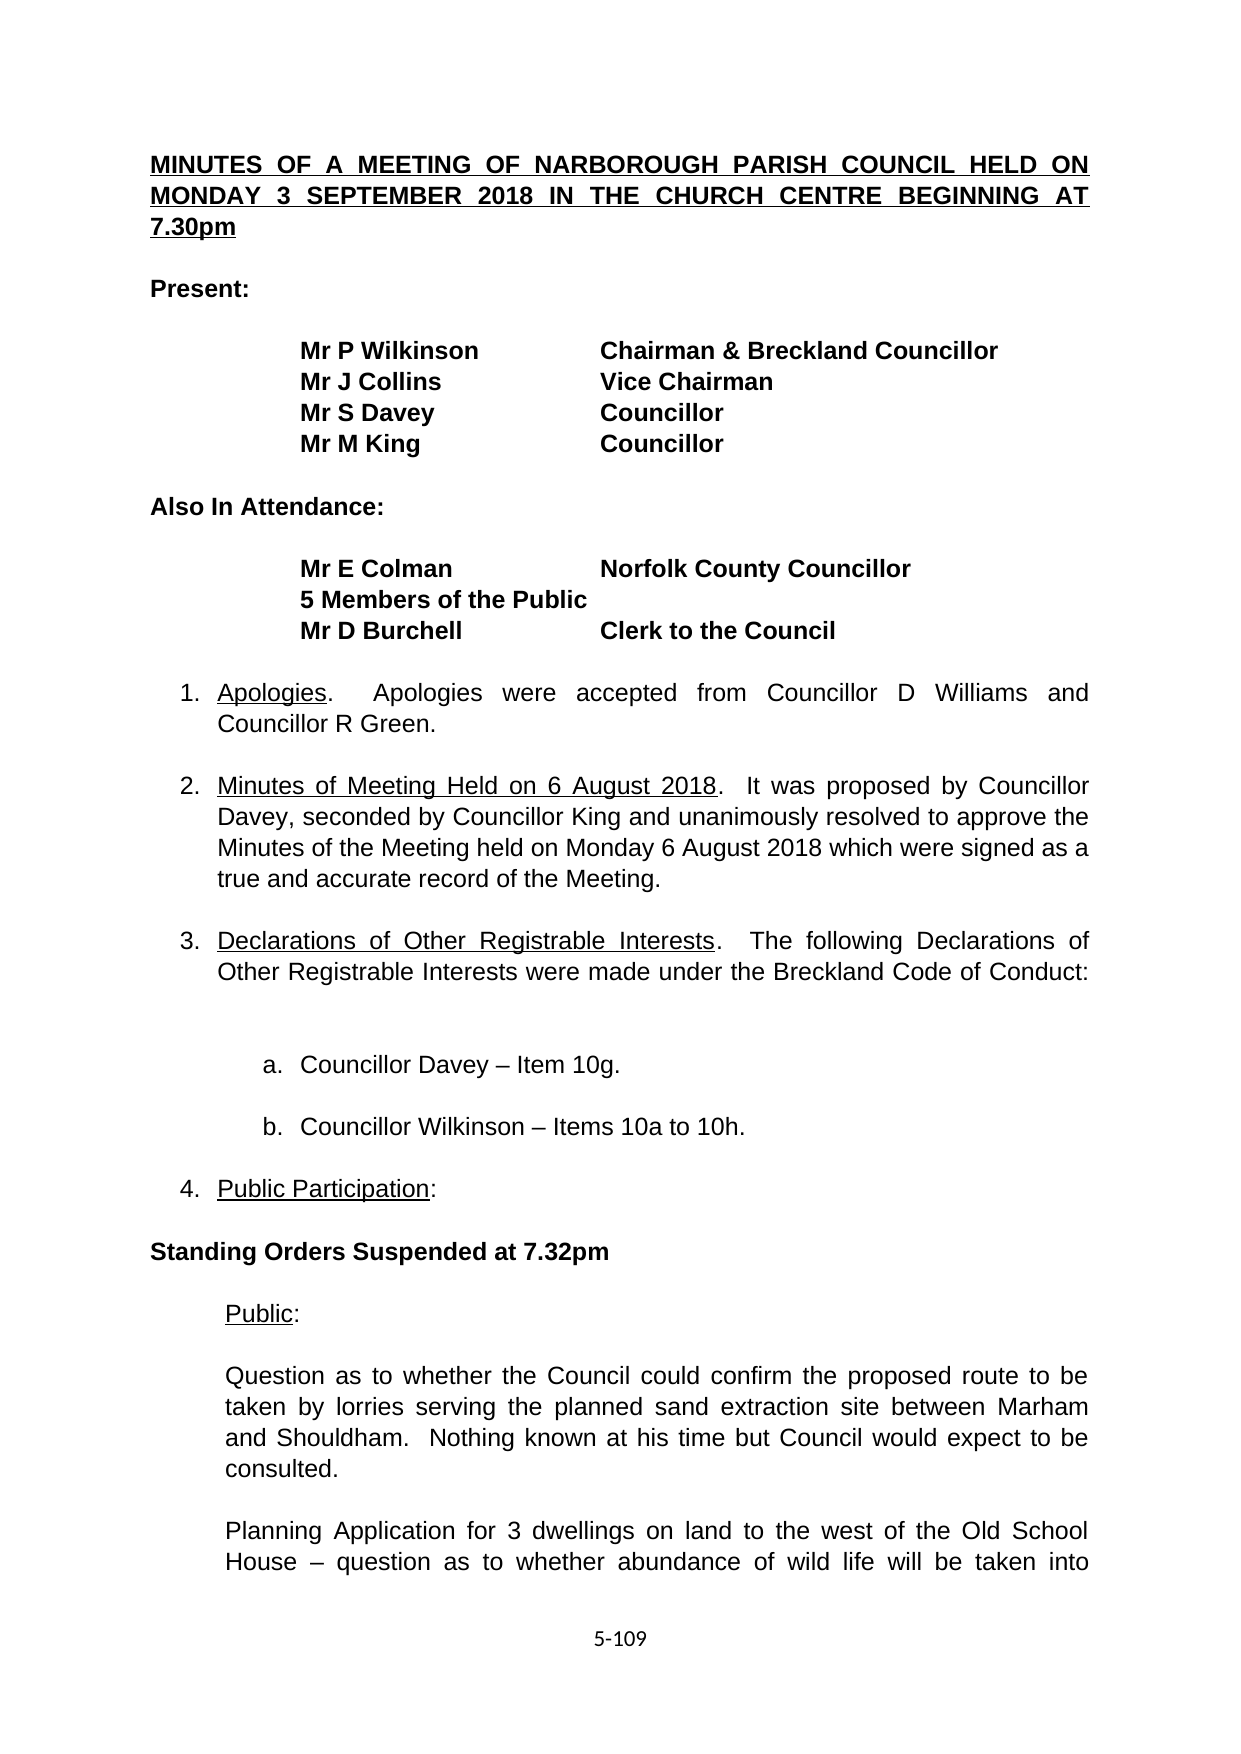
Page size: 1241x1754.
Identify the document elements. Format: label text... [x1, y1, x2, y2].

list Public Participation: [179, 1174, 1090, 1203]
text Present: [150, 274, 1090, 303]
text Mr P Wilkinson Chairman & Breckland Councillor [150, 336, 1090, 365]
text 5 Members of the Public [150, 584, 1090, 613]
text Mr J Collins Vice Chairman [150, 367, 1090, 396]
text Mr M King Councillor [150, 429, 1090, 458]
list Apologies. Apologies were accepted from Councillor D Williams and Councillor R Green. [179, 678, 1090, 737]
list Minutes of Meeting Held on 6 August 2018. It was proposed by Councillor Davey, seconded by Councillor King and unanimously resolved to approve the Minutes of the Meeting held on Monday 6 August 2018 which were signed as a true and accurate record of the Meeting. [179, 771, 1090, 893]
list Councillor Wilkinson – Items 10a to 10h. [262, 1112, 1090, 1141]
text Mr S Davey Councillor [150, 398, 1090, 427]
list Declarations of Other Registrable Interests. The following Declarations of Other Registrable Interests were made under the Breckland Code of Conduct: [179, 926, 1090, 1017]
text MINUTES OF A MEETING OF NARBOROUGH PARISH COUNCIL HELD ON MONDAY 3 SEPTEMBER 2018 IN THE CHURCH CENTRE BEGINNING AT 7.30pm [150, 207, 1090, 241]
text Public: [150, 1298, 1090, 1327]
text MINUTES OF A MEETING OF NARBOROUGH PARISH COUNCIL HELD ON MONDAY 3 SEPTEMBER 2018 IN THE CHURCH CENTRE BEGINNING AT 7.30pm [150, 176, 1090, 206]
text MINUTES OF A MEETING OF NARBOROUGH PARISH COUNCIL HELD ON MONDAY 3 SEPTEMBER 2018 IN THE CHURCH CENTRE BEGINNING AT 7.30pm [150, 150, 1090, 175]
text Also In Attendance: [150, 491, 1090, 520]
text Question as to whether the Council could confirm the proposed route to be taken by lorries serving the planned sand extraction site between Marham and Shouldham. Nothing known at his time but Council would expect to be consulted. [225, 1361, 1090, 1482]
text Mr E Colman Norfolk County Councillor [150, 553, 1090, 582]
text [225, 1516, 1090, 1576]
text Mr D Burchell Clerk to the Council [150, 616, 1090, 644]
list Councillor Davey – Item 10g. [262, 1050, 1090, 1079]
text Standing Orders Suspended at 7.32pm [150, 1236, 1090, 1265]
